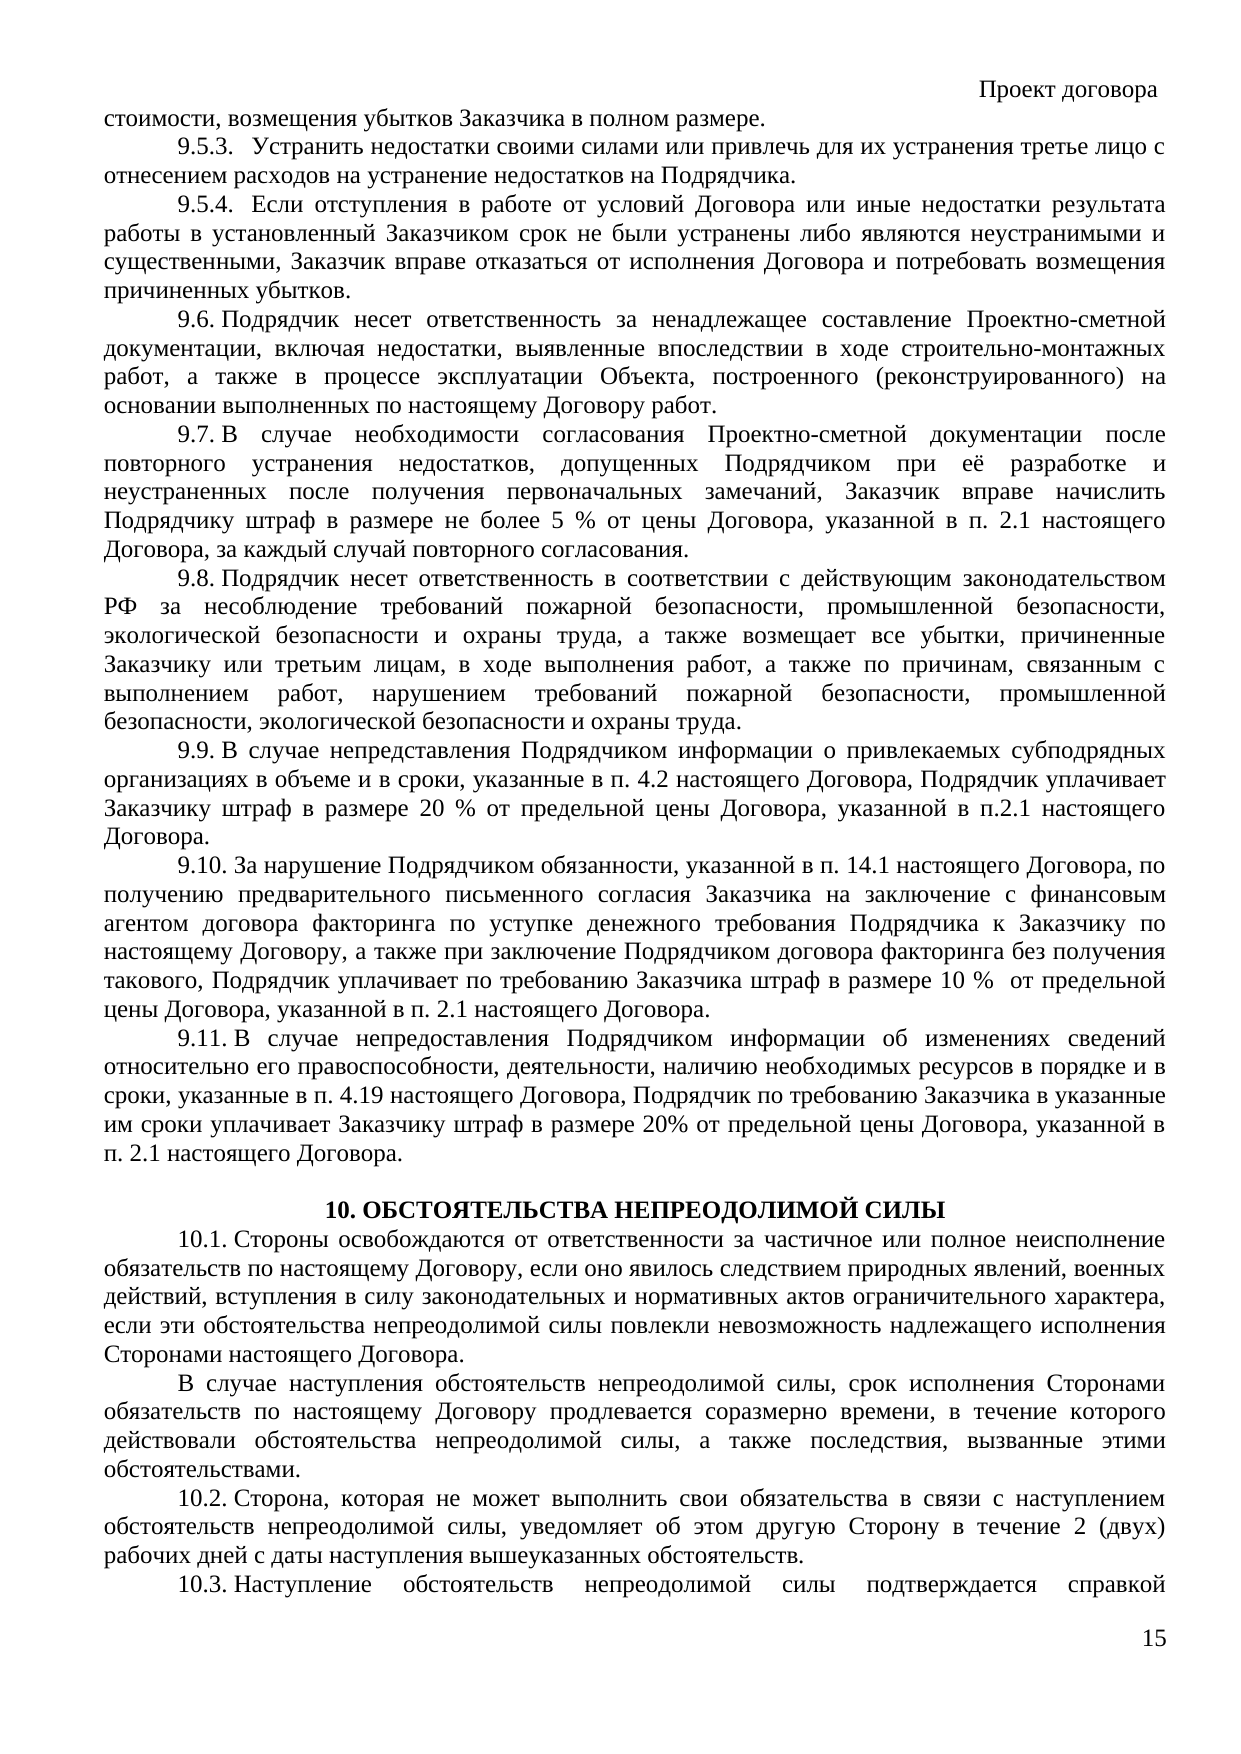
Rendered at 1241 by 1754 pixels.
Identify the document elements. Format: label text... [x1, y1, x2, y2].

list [103, 1569, 1167, 1598]
list Если отступления в работе от условий Договора или иные недостатки результата работы в установленный Заказчиком срок не были устранены либо являются неустранимыми и существенными, Заказчик вправе отказаться от исполнения Договора и потребовать возмещения причиненных убытков. [103, 189, 1167, 304]
list За нарушение Подрядчиком обязанности, указанной в п. 14.1 настоящего Договора, по получению предварительного письменного согласия Заказчика на заключение с финансовым агентом договора факторинга по уступке денежного требования Подрядчика к Заказчику по настоящему Договору, а также при заключение Подрядчиком договора факторинга без получения такового, Подрядчик уплачивает по требованию Заказчика штраф в размере 10 % от предельной цены Договора, указанной в п. 2.1 настоящего Договора. [103, 850, 1167, 1023]
list Подрядчик несет ответственность за ненадлежащее составление Проектно-сметной документации, включая недостатки, выявленные впоследствии в ходе строительно-монтажных работ, а также в процессе эксплуатации Объекта, построенного (реконструированного) на основании выполненных по настоящему Договору работ. [103, 304, 1167, 419]
list В случае необходимости согласования Проектно-сметной документации после повторного устранения недостатков, допущенных Подрядчиком при её разработке и неустраненных после получения первоначальных замечаний, Заказчик вправе начислить Подрядчику штраф в размере не более 5 % от цены Договора, указанной в п. 2.1 настоящего Договора, за каждый случай повторного согласования. [103, 419, 1167, 563]
list Сторона, которая не может выполнить свои обязательства в связи с наступлением обстоятельств непреодолимой силы, уведомляет об этом другую Сторону в течение 2 (двух) рабочих дней с даты наступления вышеуказанных обстоятельств. [103, 1483, 1167, 1569]
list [103, 103, 1167, 131]
list В случае непредоставления Подрядчиком информации об изменениях сведений относительно его правоспособности, деятельности, наличию необходимых ресурсов в порядке и в сроки, указанные в п. 4.19 настоящего Договора, Подрядчик по требованию Заказчика в указанные им сроки уплачивает Заказчику штраф в размере 20% от предельной цены Договора, указанной в п. 2.1 настоящего Договора. [103, 1023, 1167, 1166]
list ОБСТОЯТЕЛЬСТВА НЕПРЕОДОЛИМОЙ СИЛЫ [103, 1195, 1167, 1224]
list Подрядчик несет ответственность в соответствии с действующим законодательством РФ за несоблюдение требований пожарной безопасности, промышленной безопасности, экологической безопасности и охраны труда, а также возмещает все убытки, причиненные Заказчику или третьим лицам, в ходе выполнения работ, а также по причинам, связанным с выполнением работ, нарушением требований пожарной безопасности, промышленной безопасности, экологической безопасности и охраны труда. [103, 563, 1167, 735]
text В случае наступления обстоятельств непреодолимой силы, срок исполнения Сторонами обязательств по настоящему Договору продлевается соразмерно времени, в течение которого действовали обстоятельства непреодолимой силы, а также последствия, вызванные этими обстоятельствами. [103, 1368, 1167, 1483]
list Устранить недостатки своими силами или привлечь для их устранения третье лицо с отнесением расходов на устранение недостатков на Подрядчика. [103, 131, 1167, 189]
list В случае непредставления Подрядчиком информации о привлекаемых субподрядных организациях в объеме и в сроки, указанные в п. 4.2 настоящего Договора, Подрядчик уплачивает Заказчику штраф в размере 20 % от предельной цены Договора, указанной в п.2.1 настоящего Договора. [103, 735, 1167, 850]
list Стороны освобождаются от ответственности за частичное или полное неисполнение обязательств по настоящему Договору, если оно явилось следствием природных явлений, военных действий, вступления в силу законодательных и нормативных актов ограничительного характера, если эти обстоятельства непреодолимой силы повлекли невозможность надлежащего исполнения Сторонами настоящего Договора. [103, 1224, 1167, 1368]
